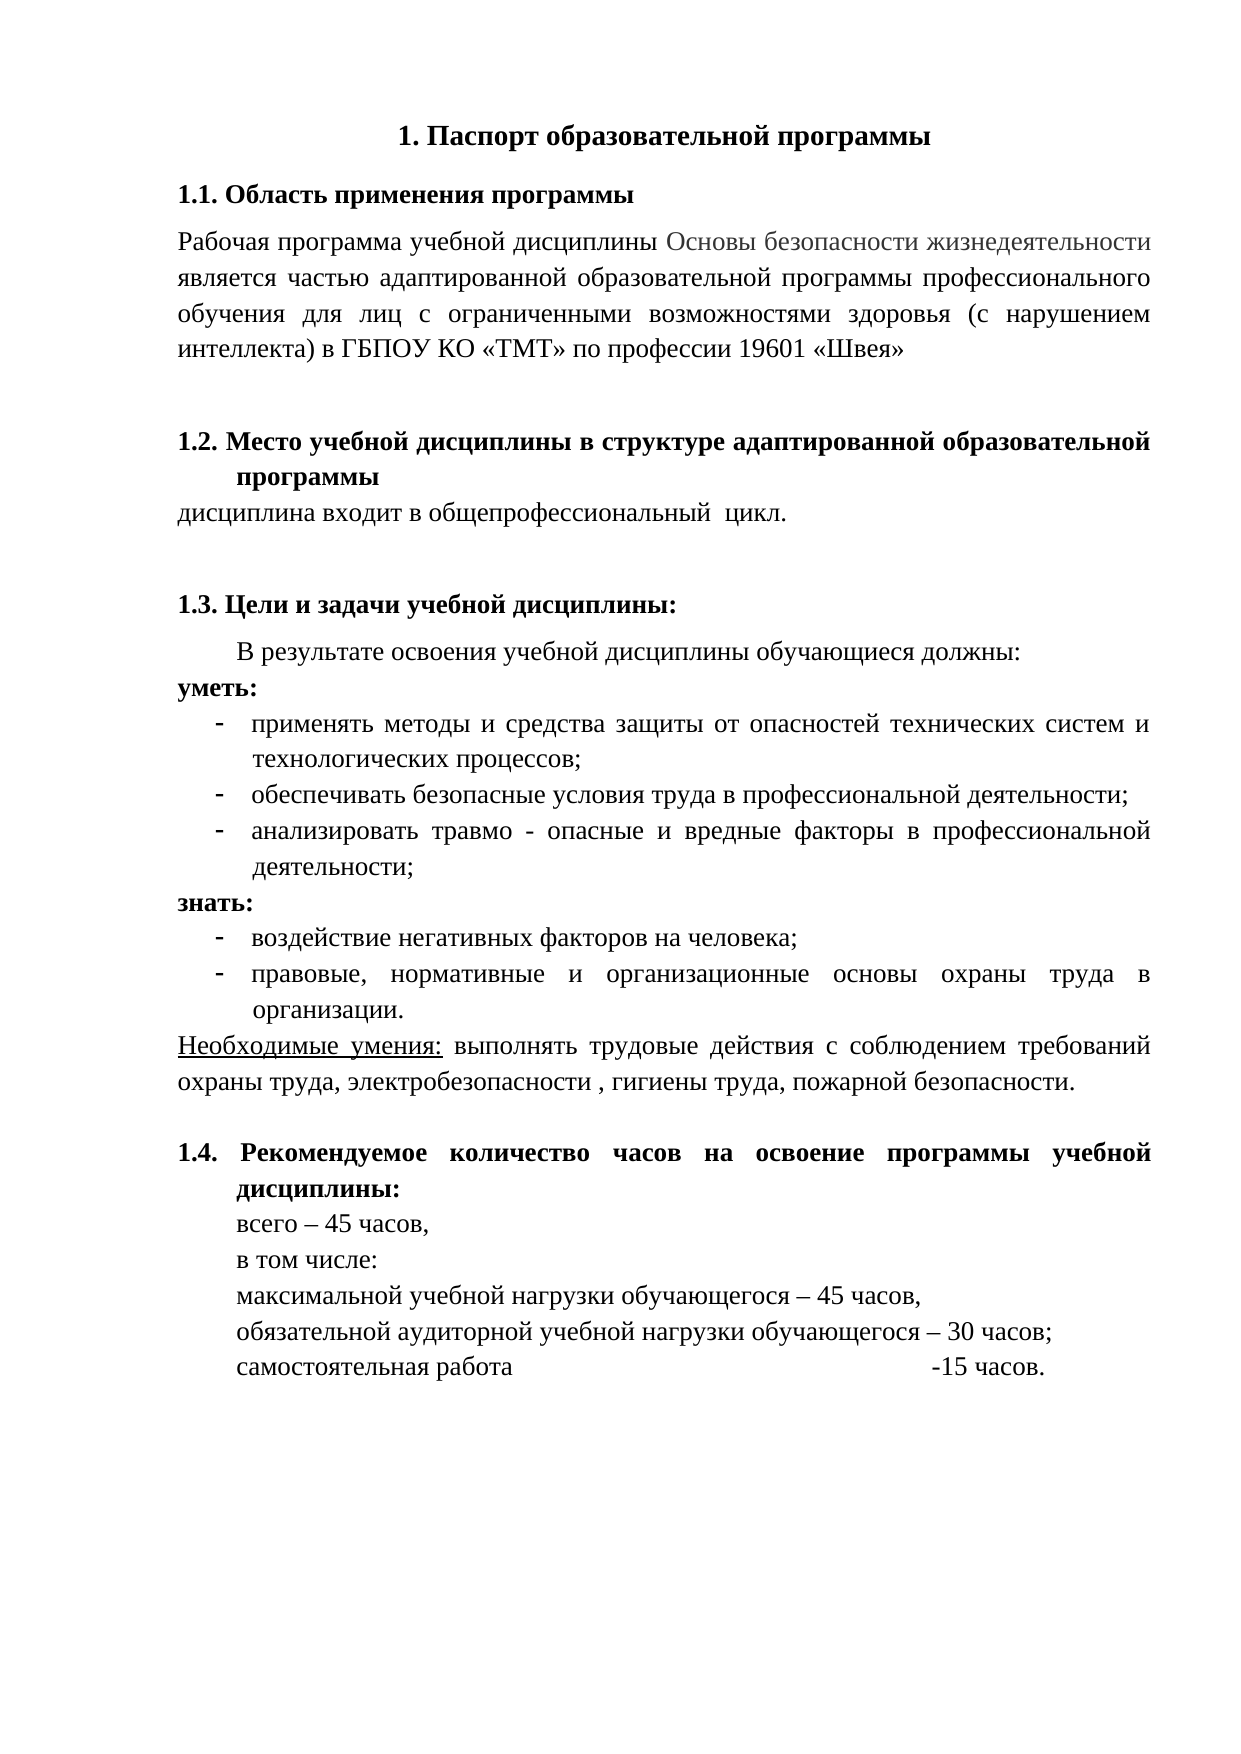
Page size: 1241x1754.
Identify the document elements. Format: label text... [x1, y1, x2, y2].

text максимальной учебной нагрузки обучающегося – 45 часов, [236, 1279, 1152, 1310]
text самостоятельная работа -15 часов. [236, 1351, 1152, 1382]
text В результате освоения учебной дисциплины обучающиеся должны: [177, 635, 1152, 666]
list правовые, нормативные и организационные основы охраны труда в организации. [215, 957, 1152, 1024]
text 1.1. Область применения программы [177, 179, 1171, 210]
text всего – 45 часов, [236, 1208, 1152, 1239]
text Рабочая программа учебной дисциплины Основы безопасности жизнедеятельности является частью адаптированной образовательной программы профессионального обучения для лиц с ограниченными возможностями здоровья (с нарушением интеллекта) в ГБПОУ КО «ТМТ» по профессии 19601 «Швея» [177, 225, 1152, 364]
text 1. Паспорт образовательной программы [177, 118, 1152, 152]
text уметь: [177, 671, 1152, 702]
list воздействие негативных факторов на человека; [215, 921, 1152, 953]
text дисциплина входит в общепрофессиональный цикл. [177, 496, 1171, 527]
text 1.2. Место учебной дисциплины в структуре адаптированной образовательной программы [177, 425, 1152, 492]
text 1.4. Рекомендуемое количество часов на освоение программы учебной дисциплины: [177, 1136, 1152, 1203]
text 1.3. Цели и задачи учебной дисциплины: [177, 588, 1152, 620]
text Необходимые умения: выполнять трудовые действия с соблюдением требований охраны труда, электробезопасности , гигиены труда, пожарной безопасности. [177, 1029, 1152, 1096]
list обеспечивать безопасные условия труда в профессиональной деятельности; [215, 778, 1152, 809]
text знать: [177, 886, 1152, 917]
list применять методы и средства защиты от опасностей технических систем и технологических процессов; [215, 707, 1152, 774]
text в том числе: [236, 1243, 1152, 1274]
text обязательной аудиторной учебной нагрузки обучающегося – 30 часов; [236, 1315, 1152, 1346]
list анализировать травмо - опасные и вредные факторы в профессиональной деятельности; [215, 814, 1152, 881]
